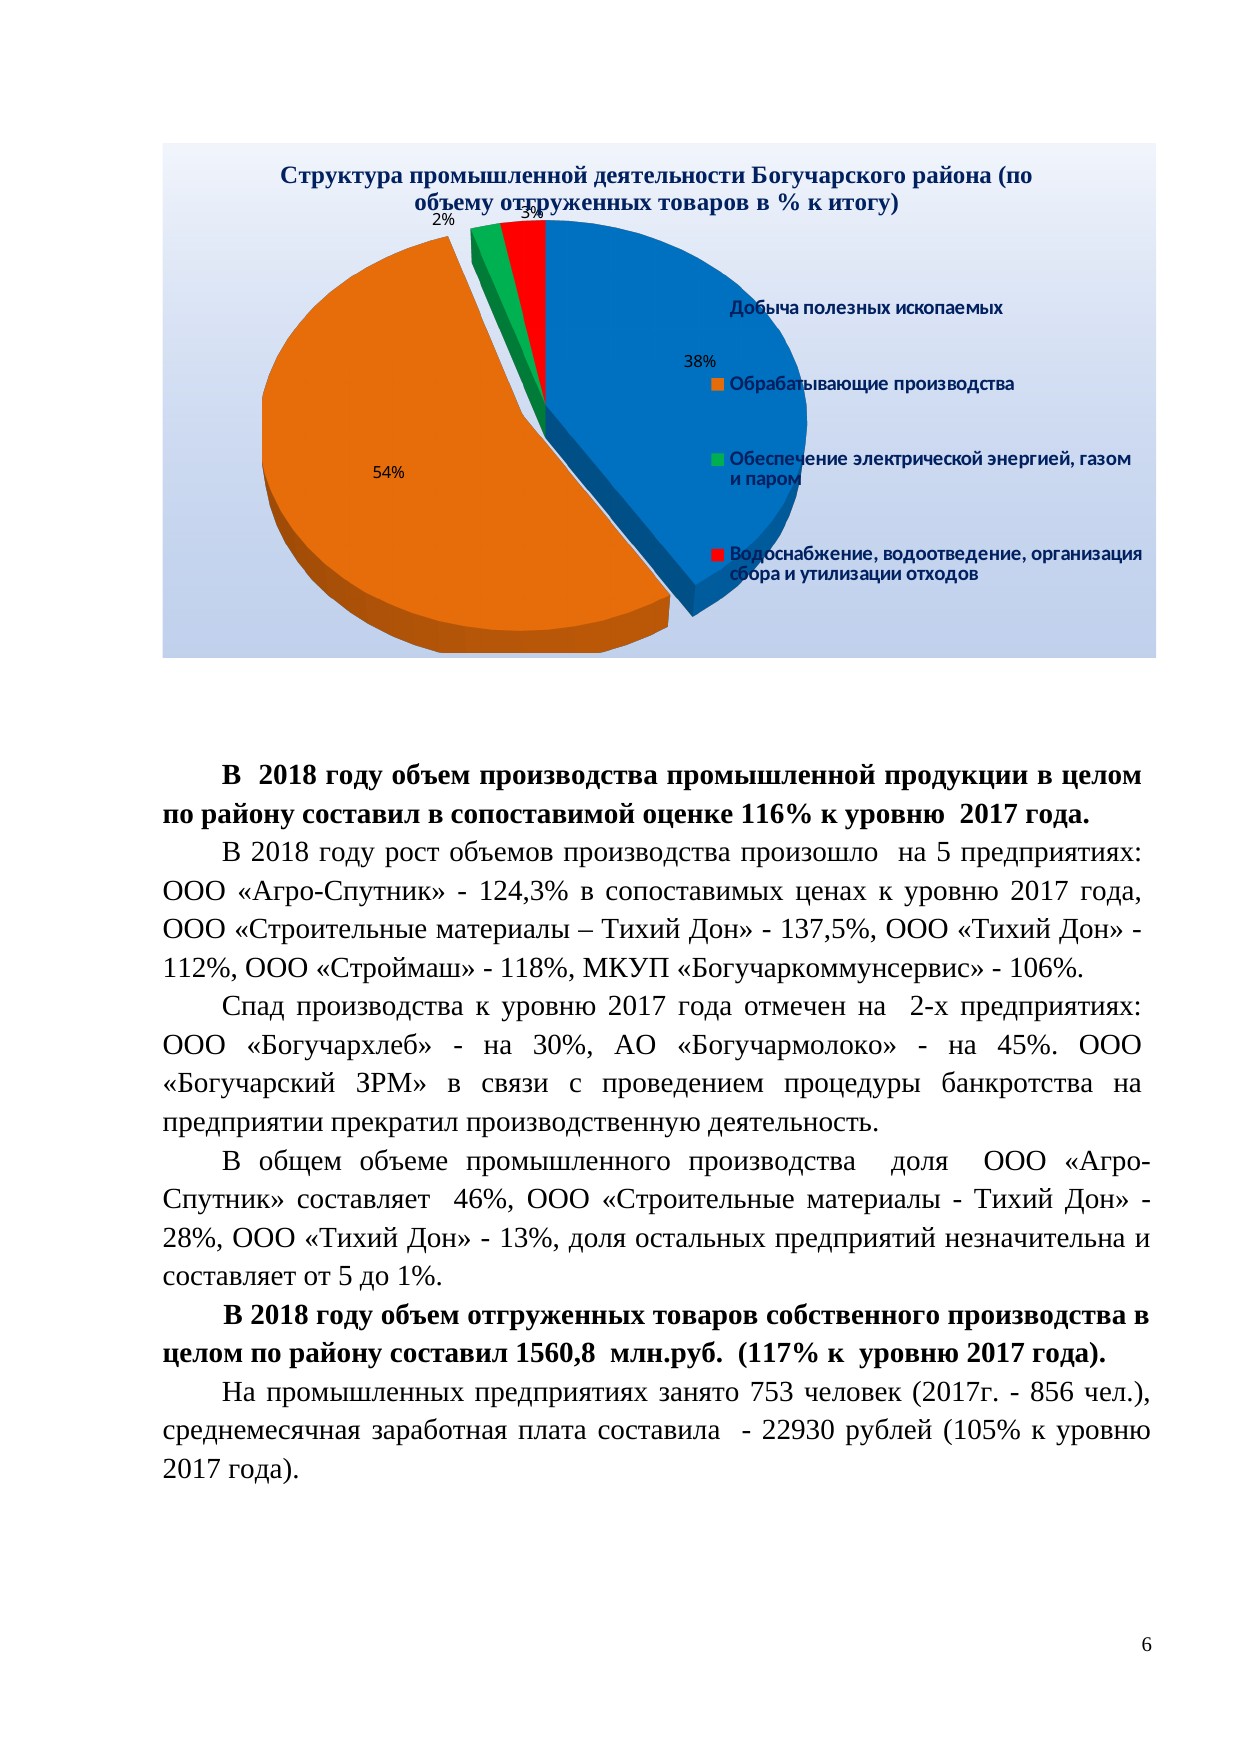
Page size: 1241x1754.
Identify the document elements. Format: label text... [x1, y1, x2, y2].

text В 2018 году объем отгруженных товаров собственного производства в целом по району составил 1560,8 млн.руб. (117% к уровню 2017 года). [162, 1297, 1152, 1369]
text В 2018 году рост объемов производства произошло на 5 предприятиях: ООО «Агро-Спутник» - 124,3% в сопоставимых ценах к уровню 2017 года, ООО «Строительные материалы – Тихий Дон» - 137,5%, ООО «Тихий Дон» - 112%, ООО «Строймаш» - 118%, МКУП «Богучаркоммунсервис» - 106%. [162, 834, 1143, 983]
text Спад производства к уровню 2017 года отмечен на 2-х предприятиях: ООО «Богучархлеб» - на 30%, АО «Богучармолоко» - на 45%. ООО «Богучарский ЗРМ» в связи с проведением процедуры банкротства на предприятии прекратил производственную деятельность. [162, 988, 1143, 1138]
text В общем объеме промышленного производства доля ООО «Агро-Спутник» составляет 46%, ООО «Строительные материалы - Тихий Дон» - 28%, ООО «Тихий Дон» - 13%, доля остальных предприятий незначительна и составляет от 5 до 1%. [162, 1143, 1152, 1292]
text В 2018 году объем производства промышленной продукции в целом по району составил в сопоставимой оценке 116% к уровню 2017 года. [162, 757, 1143, 829]
text На промышленных предприятиях занято 753 человек (2017г. - 856 чел.), среднемесячная заработная плата составила - 22930 рублей (105% к уровню 2017 года). [162, 1374, 1152, 1484]
